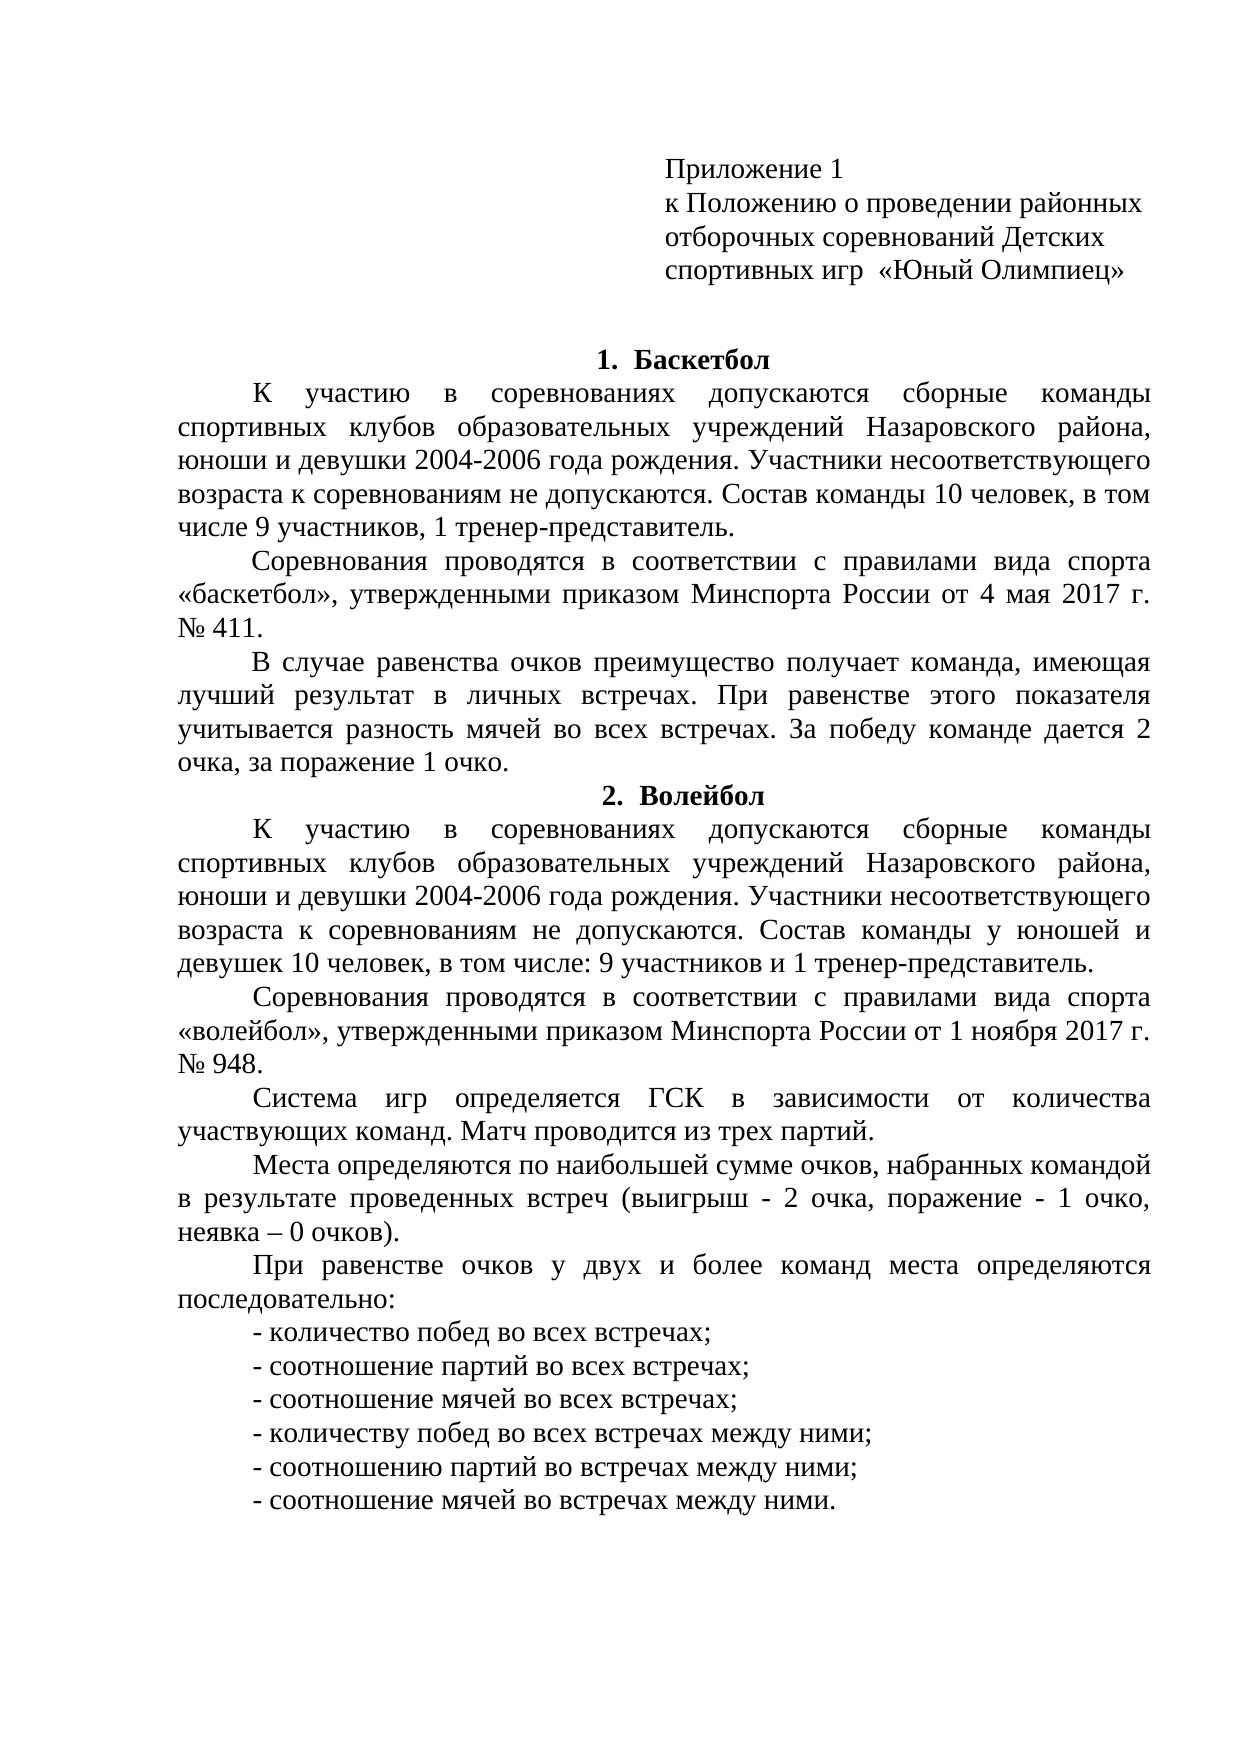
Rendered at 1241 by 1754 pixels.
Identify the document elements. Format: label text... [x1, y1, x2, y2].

list - соотношение мячей во встречах между ними. [177, 1482, 1152, 1516]
list - соотношению партий во встречах между ними; [177, 1449, 1152, 1482]
list - количество побед во всех встречах; [177, 1314, 1152, 1348]
text Приложение 1 [664, 152, 1152, 185]
list Соревнования проводятся в соответствии с правилами вида спорта «волейбол», утвержденными приказом Минспорта России от 1 ноября 2017 г. № 948. [177, 979, 1152, 1080]
list - соотношение партий во всех встречах; [177, 1348, 1152, 1382]
list К участию в соревнованиях допускаются сборные команды спортивных клубов образовательных учреждений Назаровского района, юноши и девушки 2004-2006 года рождения. Участники несоответствующего возраста к соревнованиям не допускаются. Состав команды 10 человек, в том числе 9 участников, 1 тренер-представитель. [177, 375, 1152, 543]
list К участию в соревнованиях допускаются сборные команды спортивных клубов образовательных учреждений Назаровского района, юноши и девушки 2004-2006 года рождения. Участники несоответствующего возраста к соревнованиям не допускаются. Состав команды у юношей и девушек 10 человек, в том числе: 9 участников и 1 тренер-представитель. [177, 811, 1152, 979]
list Места определяются по наибольшей сумме очков, набранных командой в результате проведенных встреч (выигрыш - 2 очка, поражение - 1 очко, неявка – 0 очков). [177, 1147, 1152, 1247]
list При равенстве очков у двух и более команд места определяются последовательно: [177, 1247, 1152, 1314]
text к Положению о проведении районных отборочных соревнований Детских спортивных игр «Юный Олимпиец» [664, 185, 1152, 286]
list В случае равенства очков преимущество получает команда, имеющая лучший результат в личных встречах. При равенстве этого показателя учитывается разность мячей во всех встречах. За победу команде дается 2 очка, за поражение 1 очко. [177, 644, 1152, 778]
list Волейбол [215, 778, 1152, 811]
list Система игр определяется ГСК в зависимости от количества участвующих команд. Матч проводится из трех партий. [177, 1080, 1152, 1147]
list Соревнования проводятся в соответствии с правилами вида спорта «баскетбол», утвержденными приказом Минспорта России от 4 мая 2017 г. № 411. [177, 543, 1152, 644]
list - соотношение мячей во всех встречах; [177, 1382, 1152, 1415]
list - количеству побед во всех встречах между ними; [177, 1415, 1152, 1449]
list Баскетбол [215, 342, 1152, 375]
